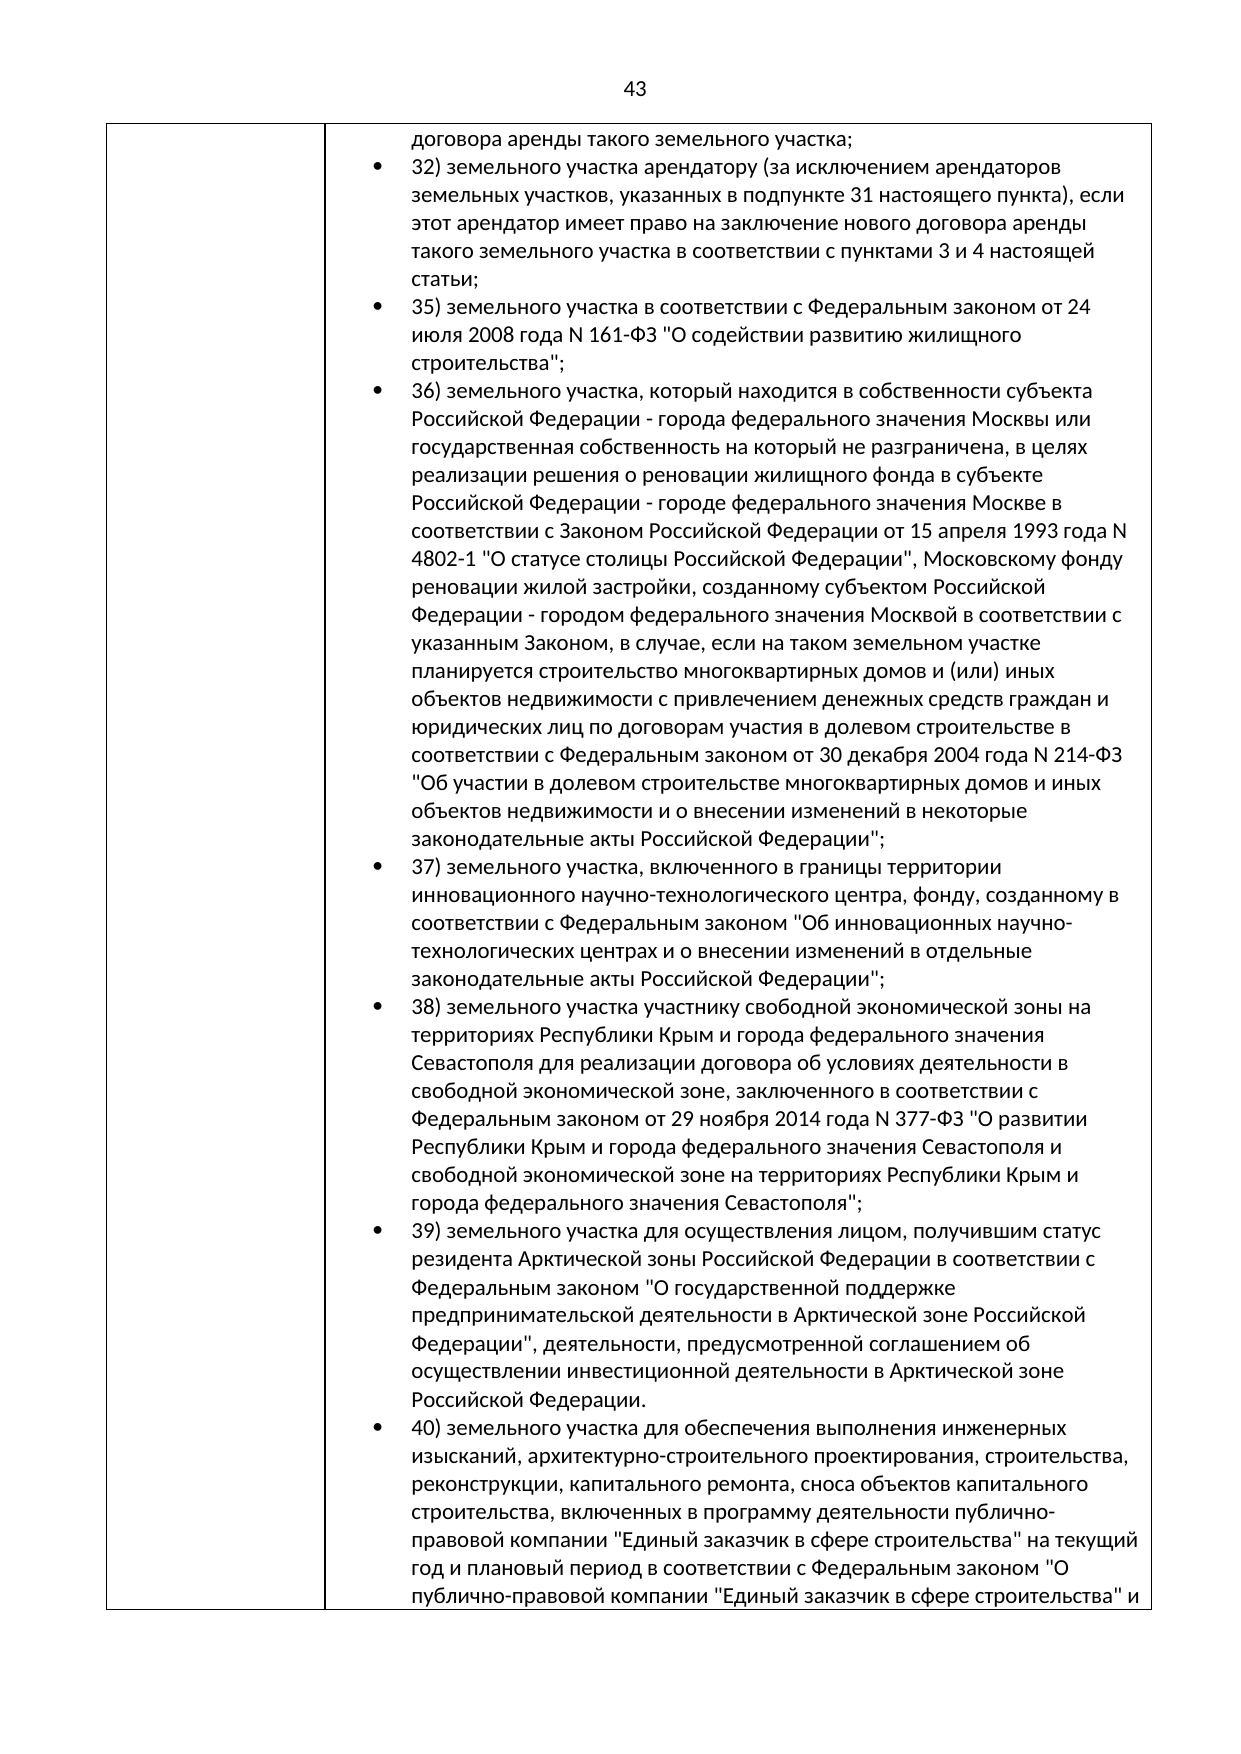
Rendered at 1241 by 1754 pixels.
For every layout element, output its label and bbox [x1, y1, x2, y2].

table_cell [107, 124, 324, 1609]
table_cell [326, 124, 1151, 1609]
